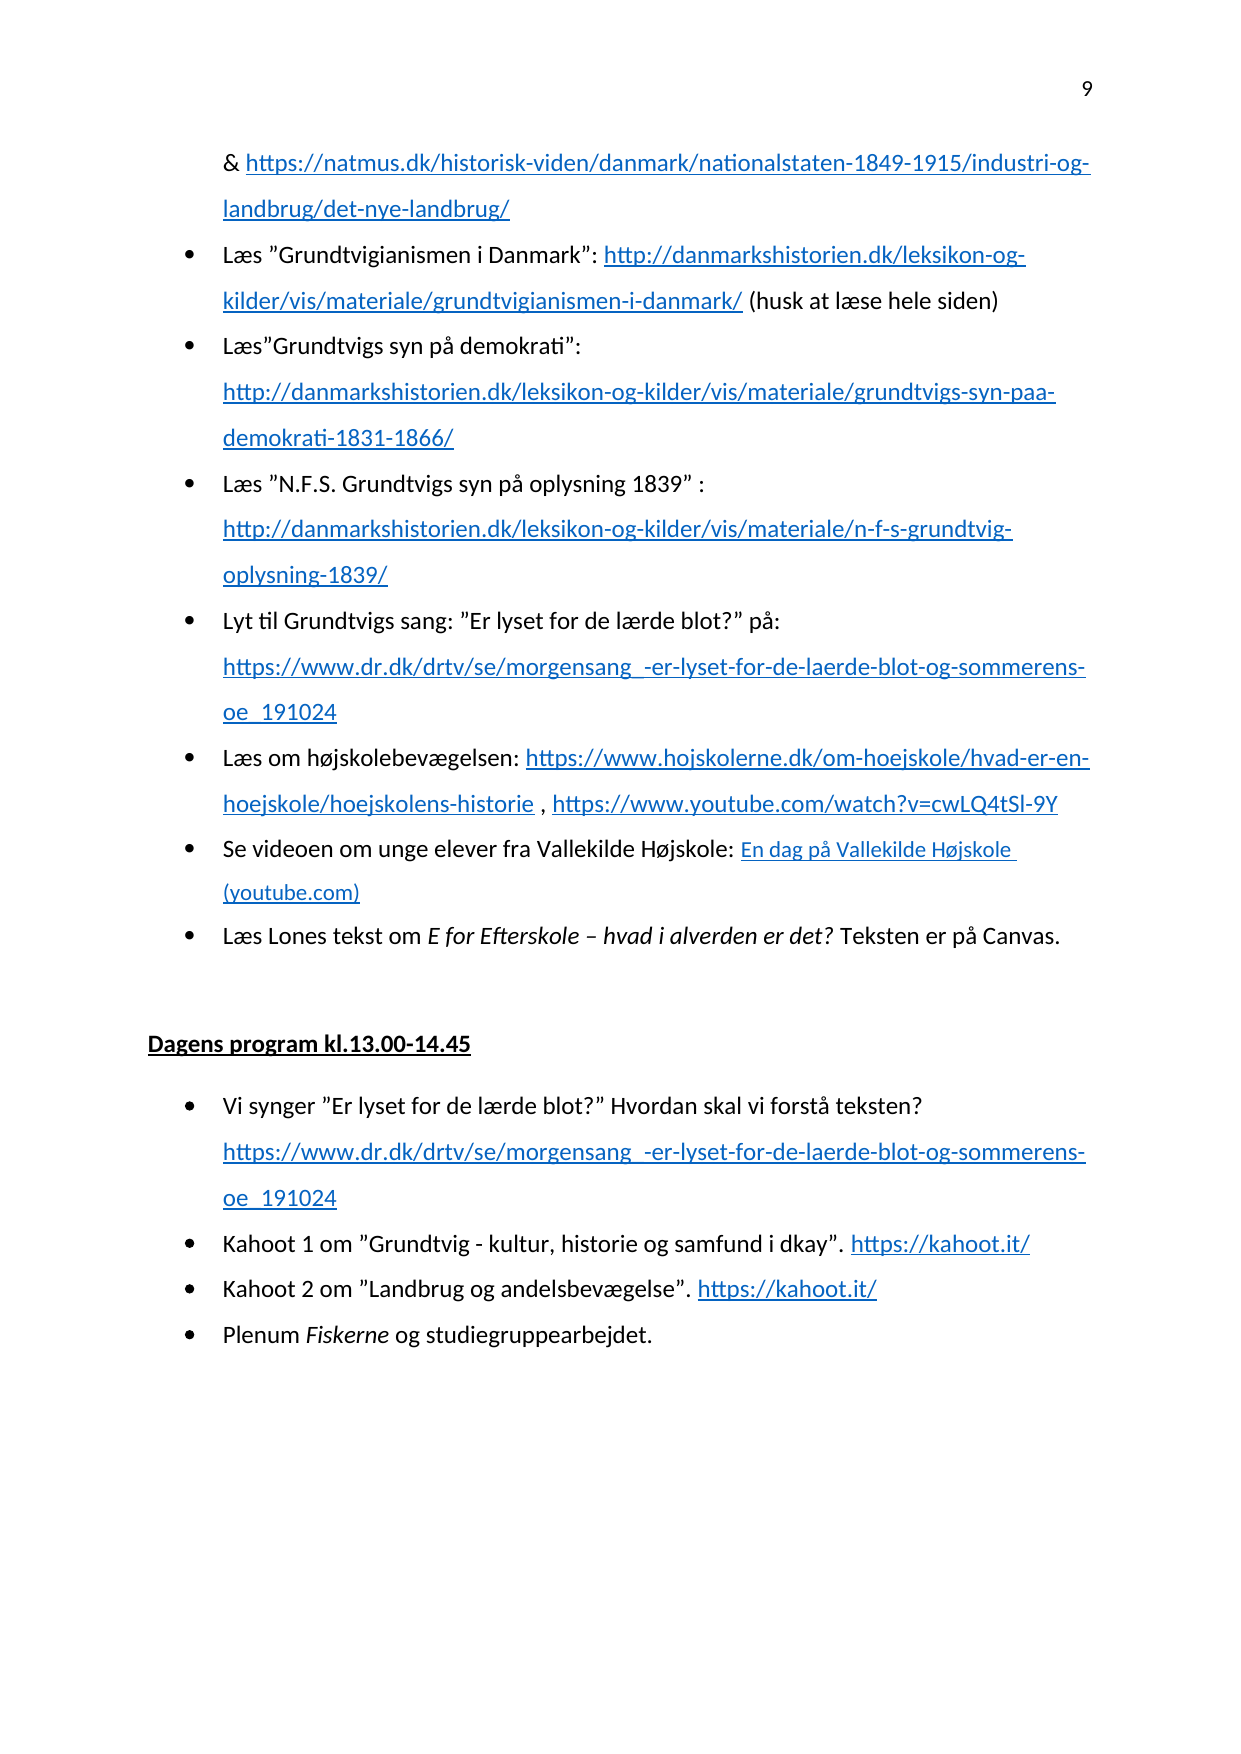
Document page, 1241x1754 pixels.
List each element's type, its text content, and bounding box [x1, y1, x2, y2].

list Kahoot 2 om ”Landbrug og andelsbevægelse”. https://kahoot.it/ [185, 1273, 1093, 1304]
list Læs om højskolebevægelsen: https://www.hojskolerne.dk/om-hoejskole/hvad-er-en-hoejskole/hoejskolens-historie , https://www.youtube.com/watch?v=cwLQ4tSl-9Y [185, 742, 1093, 818]
list Kahoot 1 om ”Grundtvig - kultur, historie og samfund i dkay”. https://kahoot.it/ [185, 1228, 1093, 1258]
list Læs ”Grundtvigianismen i Danmark”: http://danmarkshistorien.dk/leksikon-og-kilder/vis/materiale/grundtvigianismen-i-danmark/ (husk at læse hele siden) [185, 239, 1093, 315]
list Læs ”N.F.S. Grundtvigs syn på oplysning 1839” : http://danmarkshistorien.dk/leksikon-og-kilder/vis/materiale/n-f-s-grundtvig-oplysning-1839/ [185, 468, 1093, 590]
list Lyt til Grundtvigs sang: ”Er lyset for de lærde blot?” på: https://www.dr.dk/drtv/se/morgensang_-er-lyset-for-de-laerde-blot-og-sommerens-oe_191024 [185, 605, 1093, 727]
list Læs Lones tekst om E for Efterskole – hvad i alverden er det? Teksten er på Canvas. [185, 920, 1093, 951]
list & https://natmus.dk/historisk-viden/danmark/nationalstaten-1849-1915/industri-og-landbrug/det-nye-landbrug/ [223, 148, 1093, 224]
list Plenum Fiskerne og studiegruppearbejdet. [185, 1319, 1093, 1350]
list Se videoen om unge elever fra Vallekilde Højskole: En dag på Vallekilde Højskole (youtube.com) [185, 833, 1093, 906]
list Læs”Grundtvigs syn på demokrati”: http://danmarkshistorien.dk/leksikon-og-kilder/vis/materiale/grundtvigs-syn-paa-demokrati-1831-1866/ [185, 331, 1093, 452]
text Dagens program kl.13.00-14.45 [148, 1028, 1093, 1059]
list Vi synger ”Er lyset for de lærde blot?” Hvordan skal vi forstå teksten? https://www.dr.dk/drtv/se/morgensang_-er-lyset-for-de-laerde-blot-og-sommerens-oe_191024 [185, 1091, 1093, 1212]
